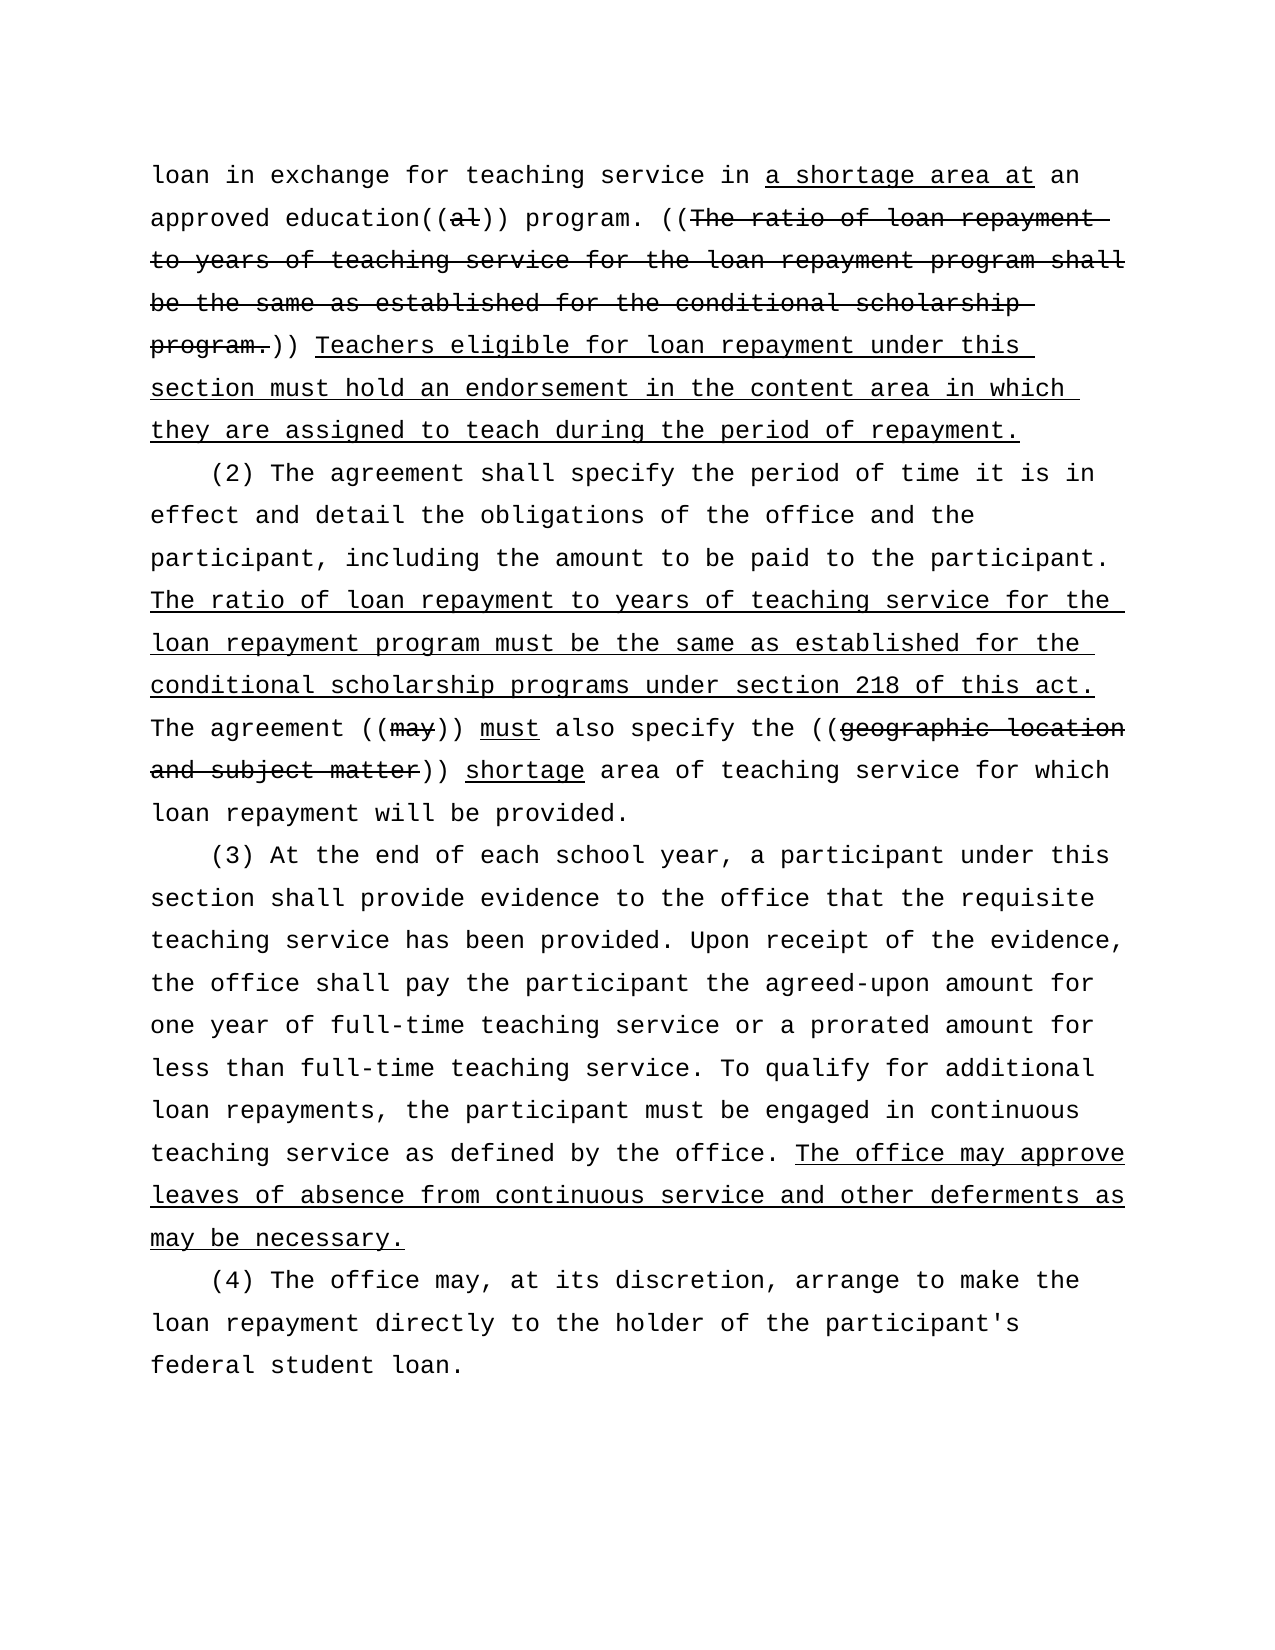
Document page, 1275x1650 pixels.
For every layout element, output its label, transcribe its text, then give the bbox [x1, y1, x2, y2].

text (3) At the end of each school year, a participant under this section shall provide evidence to the office that the requisite teaching service has been provided. Upon receipt of the evidence, the office shall pay the participant the agreed-upon amount for one year of full-time teaching service or a prorated amount for less than full-time teaching service. To qualify for additional loan repayments, the participant must be engaged in continuous teaching service as defined by the office. The office may approve leaves of absence from continuous service and other deferments as may be necessary. [150, 830, 1125, 1206]
text (2) The agreement shall specify the period of time it is in effect and detail the obligations of the office and the participant, including the amount to be paid to the participant. The ratio of loan repayment to years of teaching service for the loan repayment program must be the same as established for the conditional scholarship programs under section 218 of this act. The agreement ((may)) must also specify the ((geographic location and subject matter)) shortage area of teaching service for which loan repayment will be provided. [150, 613, 1125, 830]
text (3) At the end of each school year, a participant under this section shall provide evidence to the office that the requisite teaching service has been provided. Upon receipt of the evidence, the office shall pay the participant the agreed-upon amount for one year of full-time teaching service or a prorated amount for less than full-time teaching service. To qualify for additional loan repayments, the participant must be engaged in continuous teaching service as defined by the office. The office may approve leaves of absence from continuous service and other deferments as may be necessary. [150, 1208, 1125, 1255]
text (2) The agreement shall specify the period of time it is in effect and detail the obligations of the office and the participant, including the amount to be paid to the participant. The ratio of loan repayment to years of teaching service for the loan repayment program must be the same as established for the conditional scholarship programs under section 218 of this act. The agreement ((may)) must also specify the ((geographic location and subject matter)) shortage area of teaching service for which loan repayment will be provided. [150, 447, 1125, 611]
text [150, 150, 1125, 261]
text (4) The office may, at its discretion, arrange to make the loan repayment directly to the holder of the participant's federal student loan. [150, 1255, 1125, 1382]
